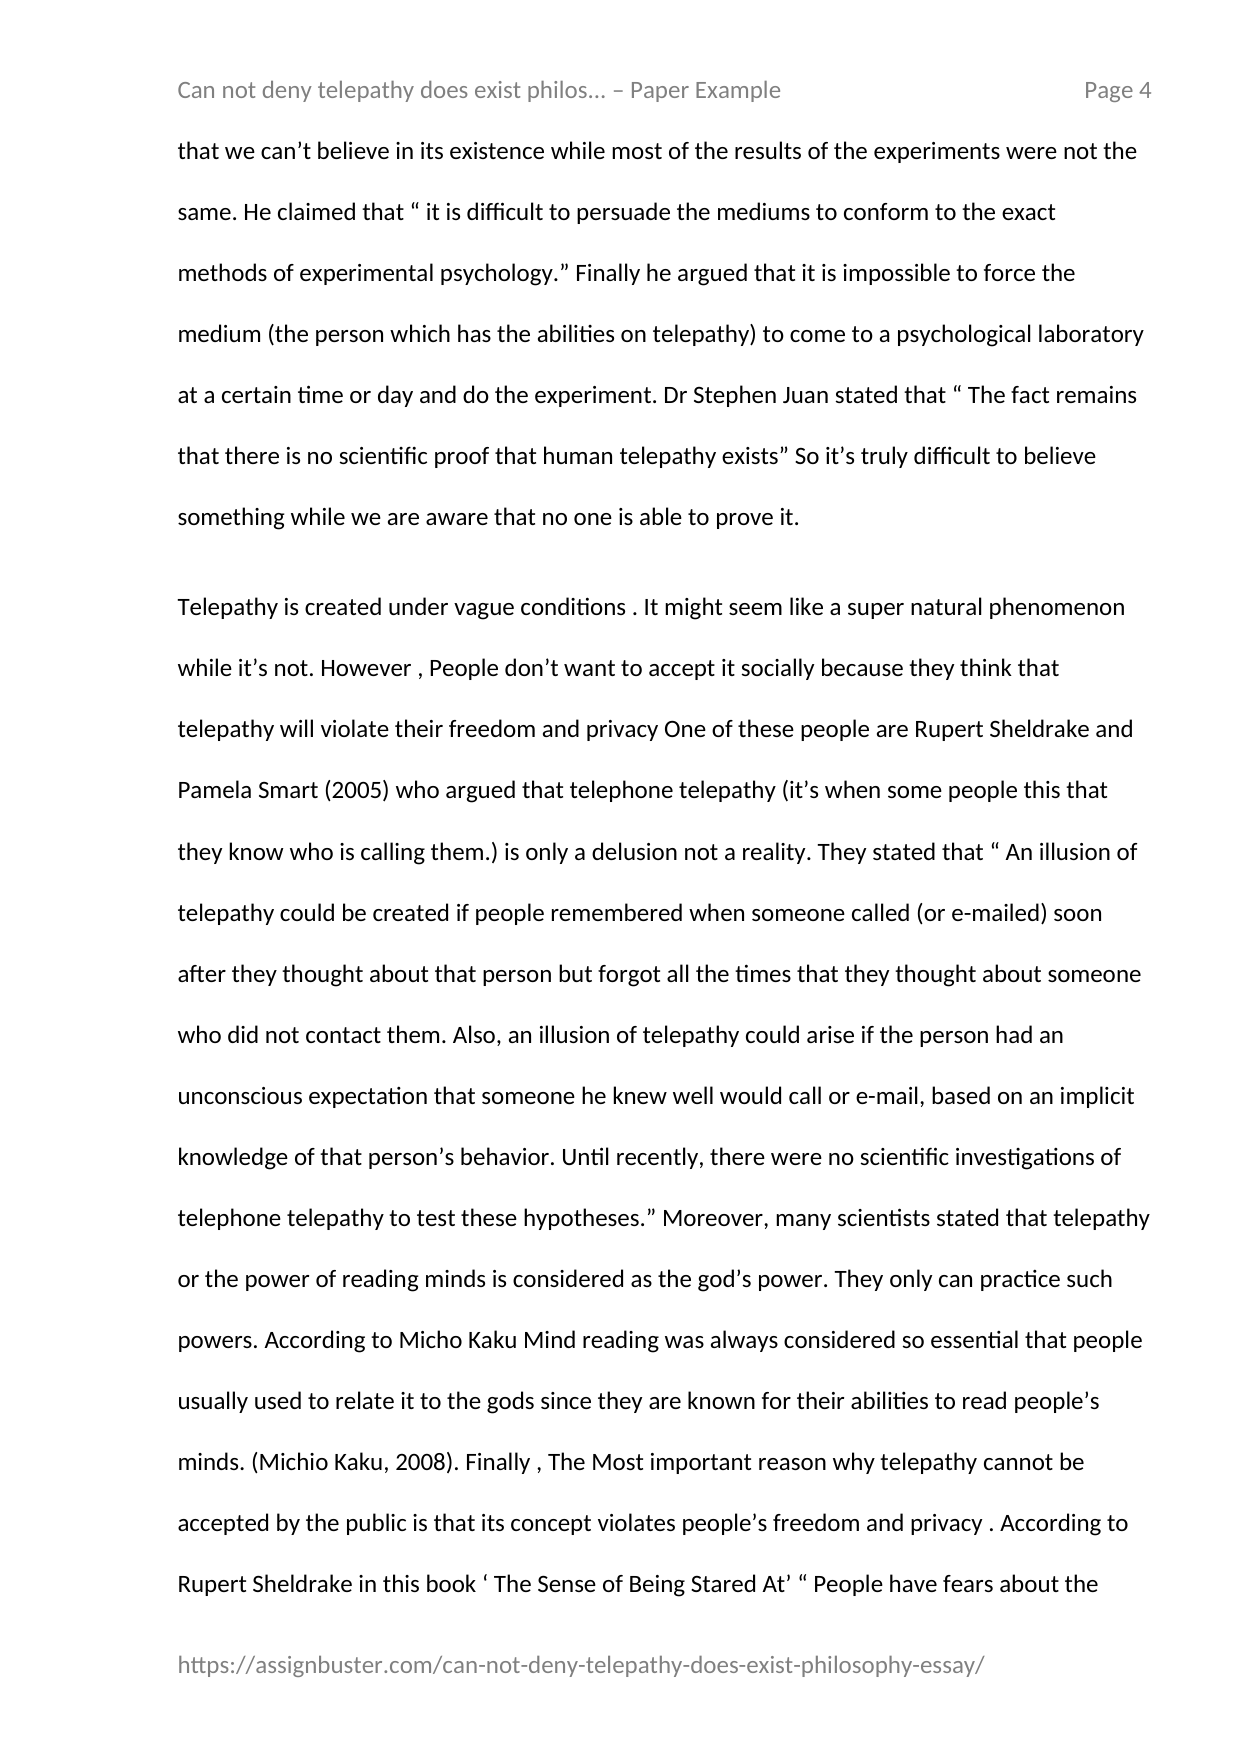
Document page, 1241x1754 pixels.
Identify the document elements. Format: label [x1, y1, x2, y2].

text [177, 135, 1152, 532]
text [177, 592, 1152, 1599]
